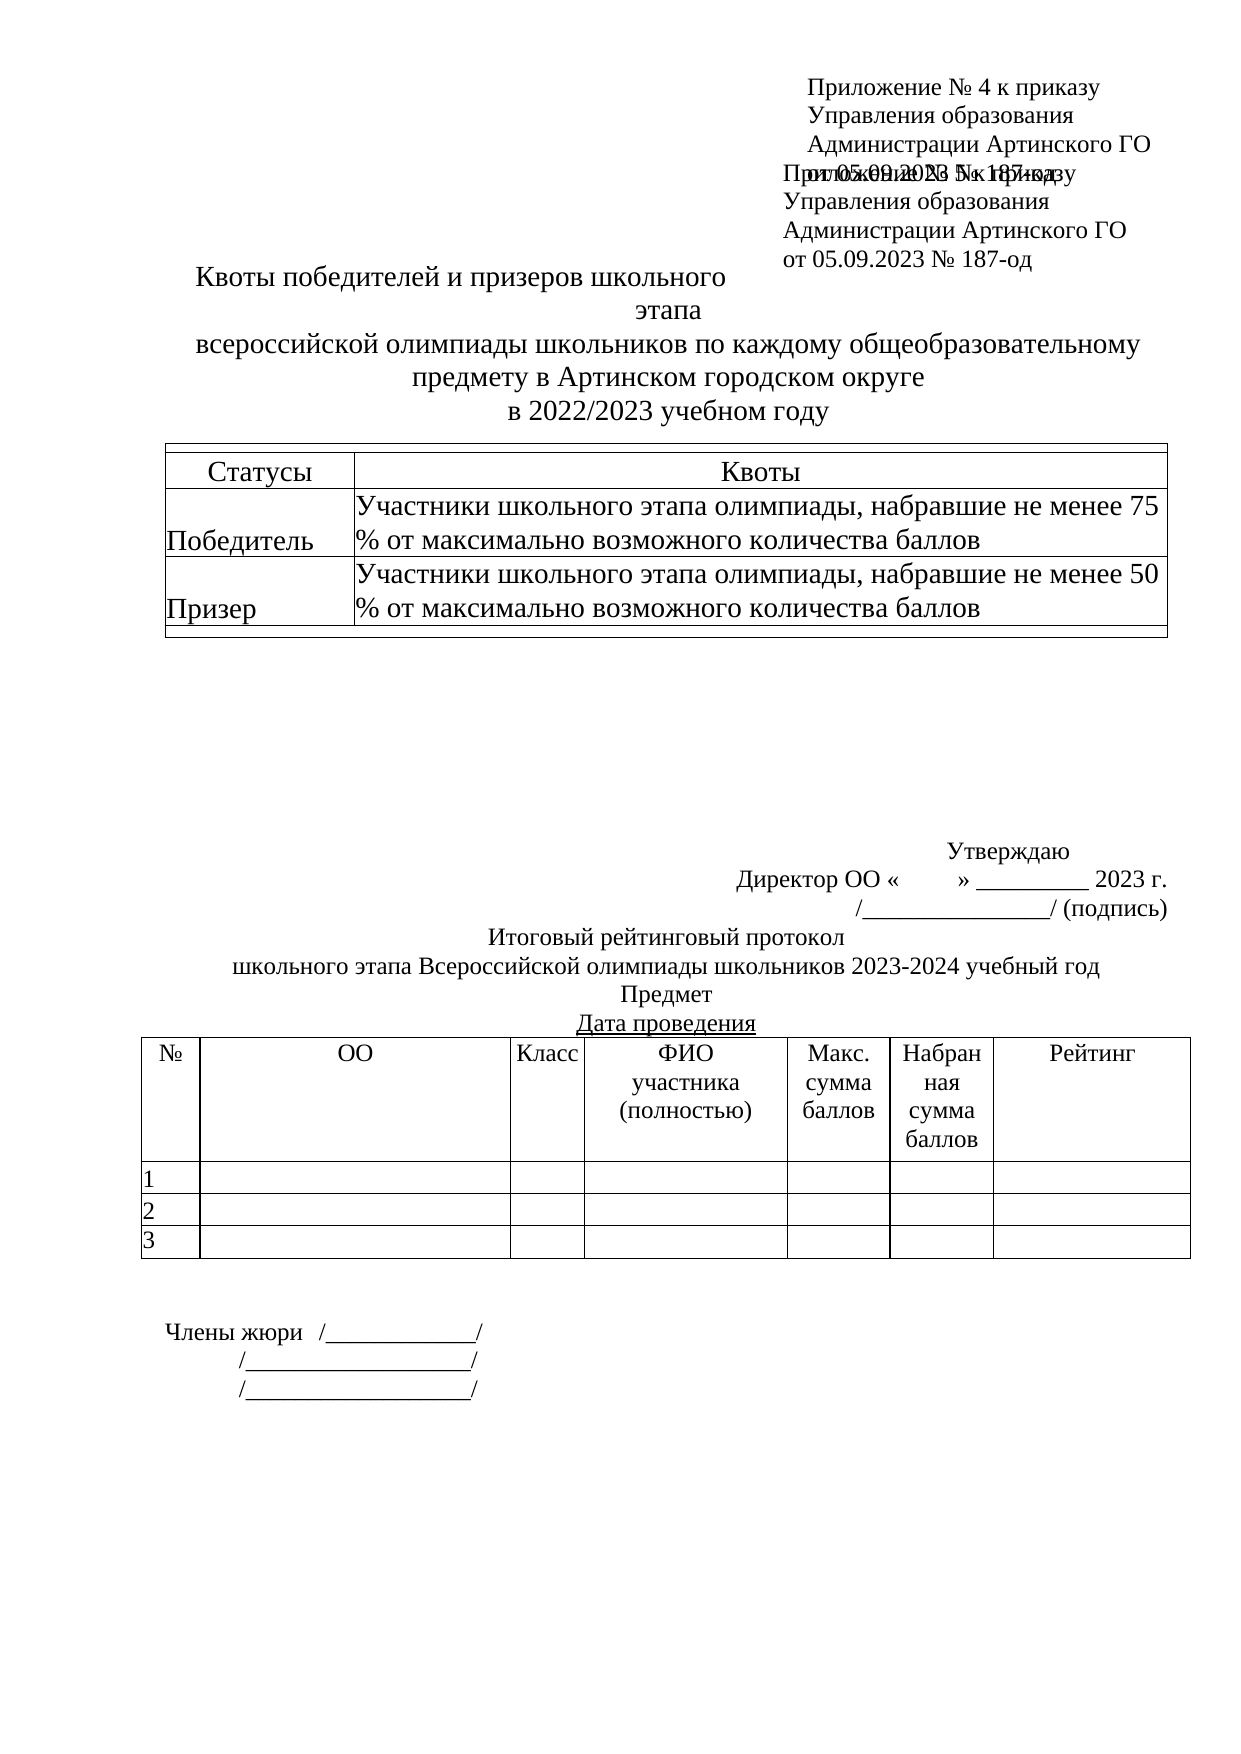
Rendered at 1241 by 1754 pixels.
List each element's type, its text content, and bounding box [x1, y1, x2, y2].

table_cell [201, 1162, 510, 1192]
table_header Квоты [355, 453, 1167, 488]
table_header ФИО участника (полностью) [585, 1038, 787, 1161]
table_cell 2 [142, 1194, 199, 1224]
table_cell [511, 1194, 584, 1224]
table_header Рейтинг [994, 1038, 1190, 1161]
table_cell Участники школьного этапа олимпиады, набравшие не менее 75 % от максимально возможного количества баллов [355, 489, 1167, 556]
table_header Приложение № 5 к приказу Управления образования Администрации Артинского ГО от 05.09.2023 № 187-од [771, 158, 1149, 276]
table_cell [585, 1194, 787, 1224]
table_cell [891, 1226, 993, 1258]
table_cell Призер [166, 557, 354, 625]
table_cell [201, 1194, 510, 1224]
table_cell [994, 1194, 1190, 1224]
table_cell [994, 1162, 1190, 1192]
table_cell 1 [142, 1162, 199, 1192]
text Дата проведения [165, 1008, 1167, 1037]
table_cell [891, 1162, 993, 1192]
table_cell [891, 1194, 993, 1224]
table_header ОО [201, 1038, 510, 1161]
table_cell [788, 1194, 889, 1224]
table_cell [585, 1162, 787, 1192]
table_cell [788, 1226, 889, 1258]
text Квоты победителей и призеров школьного этапа всероссийской олимпиады школьников по каждому общеобразовательному предмету в Артинском городском округе [169, 259, 1167, 393]
table_header Статусы [166, 453, 354, 488]
table_cell [585, 1226, 787, 1258]
text Утверждаю [165, 836, 1167, 864]
text Итоговый рейтинговый протокол [165, 922, 1167, 951]
table_header Макс. сумма баллов [788, 1038, 889, 1161]
text в 2022/2023 учебном году [169, 393, 1167, 427]
table_cell Участники школьного этапа олимпиады, набравшие не менее 50 % от максимально возможного количества баллов [355, 557, 1167, 625]
text /__________________/ [165, 1374, 1167, 1403]
text школьного этапа Всероссийской олимпиады школьников 2023-2024 учебный год [165, 951, 1167, 979]
text /__________________/ [165, 1345, 1167, 1374]
text Директор ОО « » _________ 2023 г. [165, 864, 1167, 893]
table_cell [994, 1226, 1190, 1258]
text Члены жюри /____________/ [165, 1317, 1167, 1345]
table_cell [511, 1226, 584, 1258]
table_header Набран ная сумма баллов [891, 1038, 993, 1161]
table_header № [142, 1038, 199, 1161]
table_cell [511, 1162, 584, 1192]
table_cell 3 [142, 1226, 199, 1258]
table_cell Победитель [166, 489, 354, 556]
table_header Класс [511, 1038, 584, 1161]
table_cell [788, 1162, 889, 1192]
text Предмет [165, 979, 1167, 1008]
text /_______________/ (подпись) [165, 893, 1167, 922]
table_cell [201, 1226, 510, 1258]
